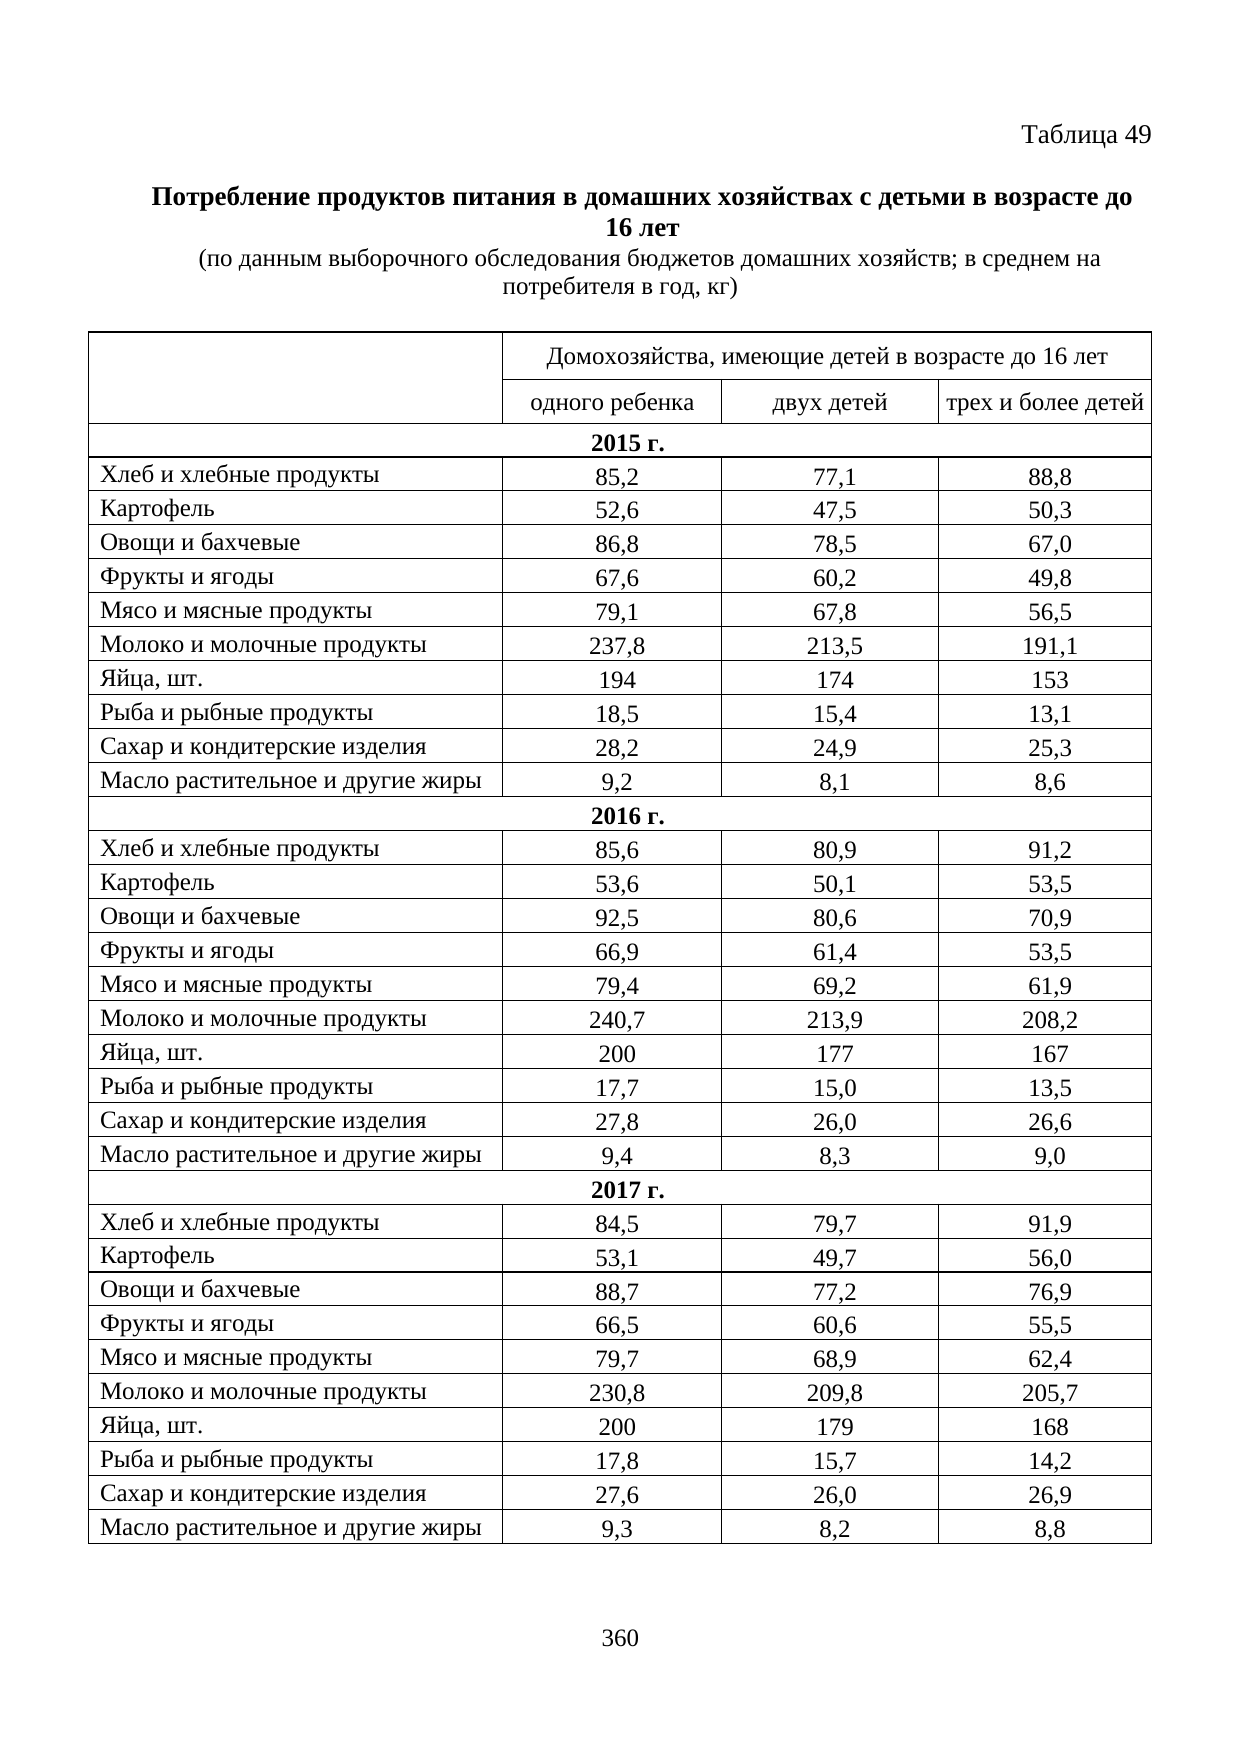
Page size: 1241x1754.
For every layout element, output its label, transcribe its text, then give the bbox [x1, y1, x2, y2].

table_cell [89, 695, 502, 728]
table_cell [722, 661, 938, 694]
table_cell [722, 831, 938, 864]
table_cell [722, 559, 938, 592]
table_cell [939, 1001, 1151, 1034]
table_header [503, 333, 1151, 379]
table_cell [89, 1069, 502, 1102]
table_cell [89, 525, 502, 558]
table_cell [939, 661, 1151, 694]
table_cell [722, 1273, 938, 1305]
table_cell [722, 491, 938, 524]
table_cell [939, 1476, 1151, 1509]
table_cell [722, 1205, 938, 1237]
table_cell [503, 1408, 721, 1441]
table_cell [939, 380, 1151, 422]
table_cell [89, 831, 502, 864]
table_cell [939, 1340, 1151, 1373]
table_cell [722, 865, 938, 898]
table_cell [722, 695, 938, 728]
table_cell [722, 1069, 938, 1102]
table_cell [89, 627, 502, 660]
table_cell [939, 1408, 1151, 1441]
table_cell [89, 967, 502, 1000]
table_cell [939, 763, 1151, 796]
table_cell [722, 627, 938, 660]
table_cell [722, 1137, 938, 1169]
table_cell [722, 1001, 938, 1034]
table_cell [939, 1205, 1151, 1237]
text Потребление продуктов питания в домашних хозяйствах с детьми в возрасте до 16 лет [148, 180, 1137, 243]
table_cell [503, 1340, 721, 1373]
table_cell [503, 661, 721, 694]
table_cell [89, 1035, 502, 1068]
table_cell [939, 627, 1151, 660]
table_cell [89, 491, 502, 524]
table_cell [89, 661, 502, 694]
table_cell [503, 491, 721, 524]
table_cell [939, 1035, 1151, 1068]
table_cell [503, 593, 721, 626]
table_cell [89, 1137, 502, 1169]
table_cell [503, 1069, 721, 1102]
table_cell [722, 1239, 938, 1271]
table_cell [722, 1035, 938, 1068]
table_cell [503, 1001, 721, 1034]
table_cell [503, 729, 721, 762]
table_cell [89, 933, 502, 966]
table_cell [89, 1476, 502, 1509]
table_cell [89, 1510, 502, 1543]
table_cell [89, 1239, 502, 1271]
text (по данным выборочного обследования бюджетов домашних хозяйств; в среднем на потребителя в год, кг) [89, 243, 1152, 300]
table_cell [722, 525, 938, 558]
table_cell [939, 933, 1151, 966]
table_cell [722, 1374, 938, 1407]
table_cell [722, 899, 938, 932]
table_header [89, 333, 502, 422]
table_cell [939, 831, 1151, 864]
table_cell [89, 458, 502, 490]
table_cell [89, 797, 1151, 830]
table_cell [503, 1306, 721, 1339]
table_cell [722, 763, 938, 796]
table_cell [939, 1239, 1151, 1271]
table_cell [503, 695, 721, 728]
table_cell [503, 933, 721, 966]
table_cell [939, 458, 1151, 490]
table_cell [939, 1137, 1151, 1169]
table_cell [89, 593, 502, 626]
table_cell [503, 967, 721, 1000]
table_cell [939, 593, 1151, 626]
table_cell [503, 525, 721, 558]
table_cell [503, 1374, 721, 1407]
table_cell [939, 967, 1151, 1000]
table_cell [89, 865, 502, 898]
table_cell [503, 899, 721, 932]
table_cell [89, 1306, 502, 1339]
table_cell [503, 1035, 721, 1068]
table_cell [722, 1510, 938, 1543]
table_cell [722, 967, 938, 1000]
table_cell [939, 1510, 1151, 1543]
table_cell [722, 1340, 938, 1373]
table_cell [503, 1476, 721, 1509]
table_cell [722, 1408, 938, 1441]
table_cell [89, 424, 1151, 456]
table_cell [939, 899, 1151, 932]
text Таблица 49 [89, 118, 1152, 149]
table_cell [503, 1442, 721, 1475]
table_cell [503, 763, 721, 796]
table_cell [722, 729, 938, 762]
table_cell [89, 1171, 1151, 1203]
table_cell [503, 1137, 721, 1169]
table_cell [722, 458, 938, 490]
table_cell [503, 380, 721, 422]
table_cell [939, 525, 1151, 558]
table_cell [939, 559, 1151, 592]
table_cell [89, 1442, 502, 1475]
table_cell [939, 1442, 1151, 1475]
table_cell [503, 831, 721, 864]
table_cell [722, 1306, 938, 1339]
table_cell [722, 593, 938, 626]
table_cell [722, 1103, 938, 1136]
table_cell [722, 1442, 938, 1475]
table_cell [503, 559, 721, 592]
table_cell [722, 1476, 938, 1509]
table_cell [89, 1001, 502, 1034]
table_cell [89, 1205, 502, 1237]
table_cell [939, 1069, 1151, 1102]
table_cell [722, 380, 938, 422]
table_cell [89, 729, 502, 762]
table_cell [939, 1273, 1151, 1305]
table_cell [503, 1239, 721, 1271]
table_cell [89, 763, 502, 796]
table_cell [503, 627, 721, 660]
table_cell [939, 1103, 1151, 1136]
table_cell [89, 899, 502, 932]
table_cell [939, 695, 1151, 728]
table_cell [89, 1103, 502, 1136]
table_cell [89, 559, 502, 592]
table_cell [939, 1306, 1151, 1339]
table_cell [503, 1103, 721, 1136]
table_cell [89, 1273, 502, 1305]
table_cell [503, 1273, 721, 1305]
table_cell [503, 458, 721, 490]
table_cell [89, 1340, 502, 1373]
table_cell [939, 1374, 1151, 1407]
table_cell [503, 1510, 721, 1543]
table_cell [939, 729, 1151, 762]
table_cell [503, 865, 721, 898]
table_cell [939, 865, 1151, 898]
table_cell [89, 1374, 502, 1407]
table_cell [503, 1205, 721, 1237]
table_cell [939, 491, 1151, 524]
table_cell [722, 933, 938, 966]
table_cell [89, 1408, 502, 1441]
